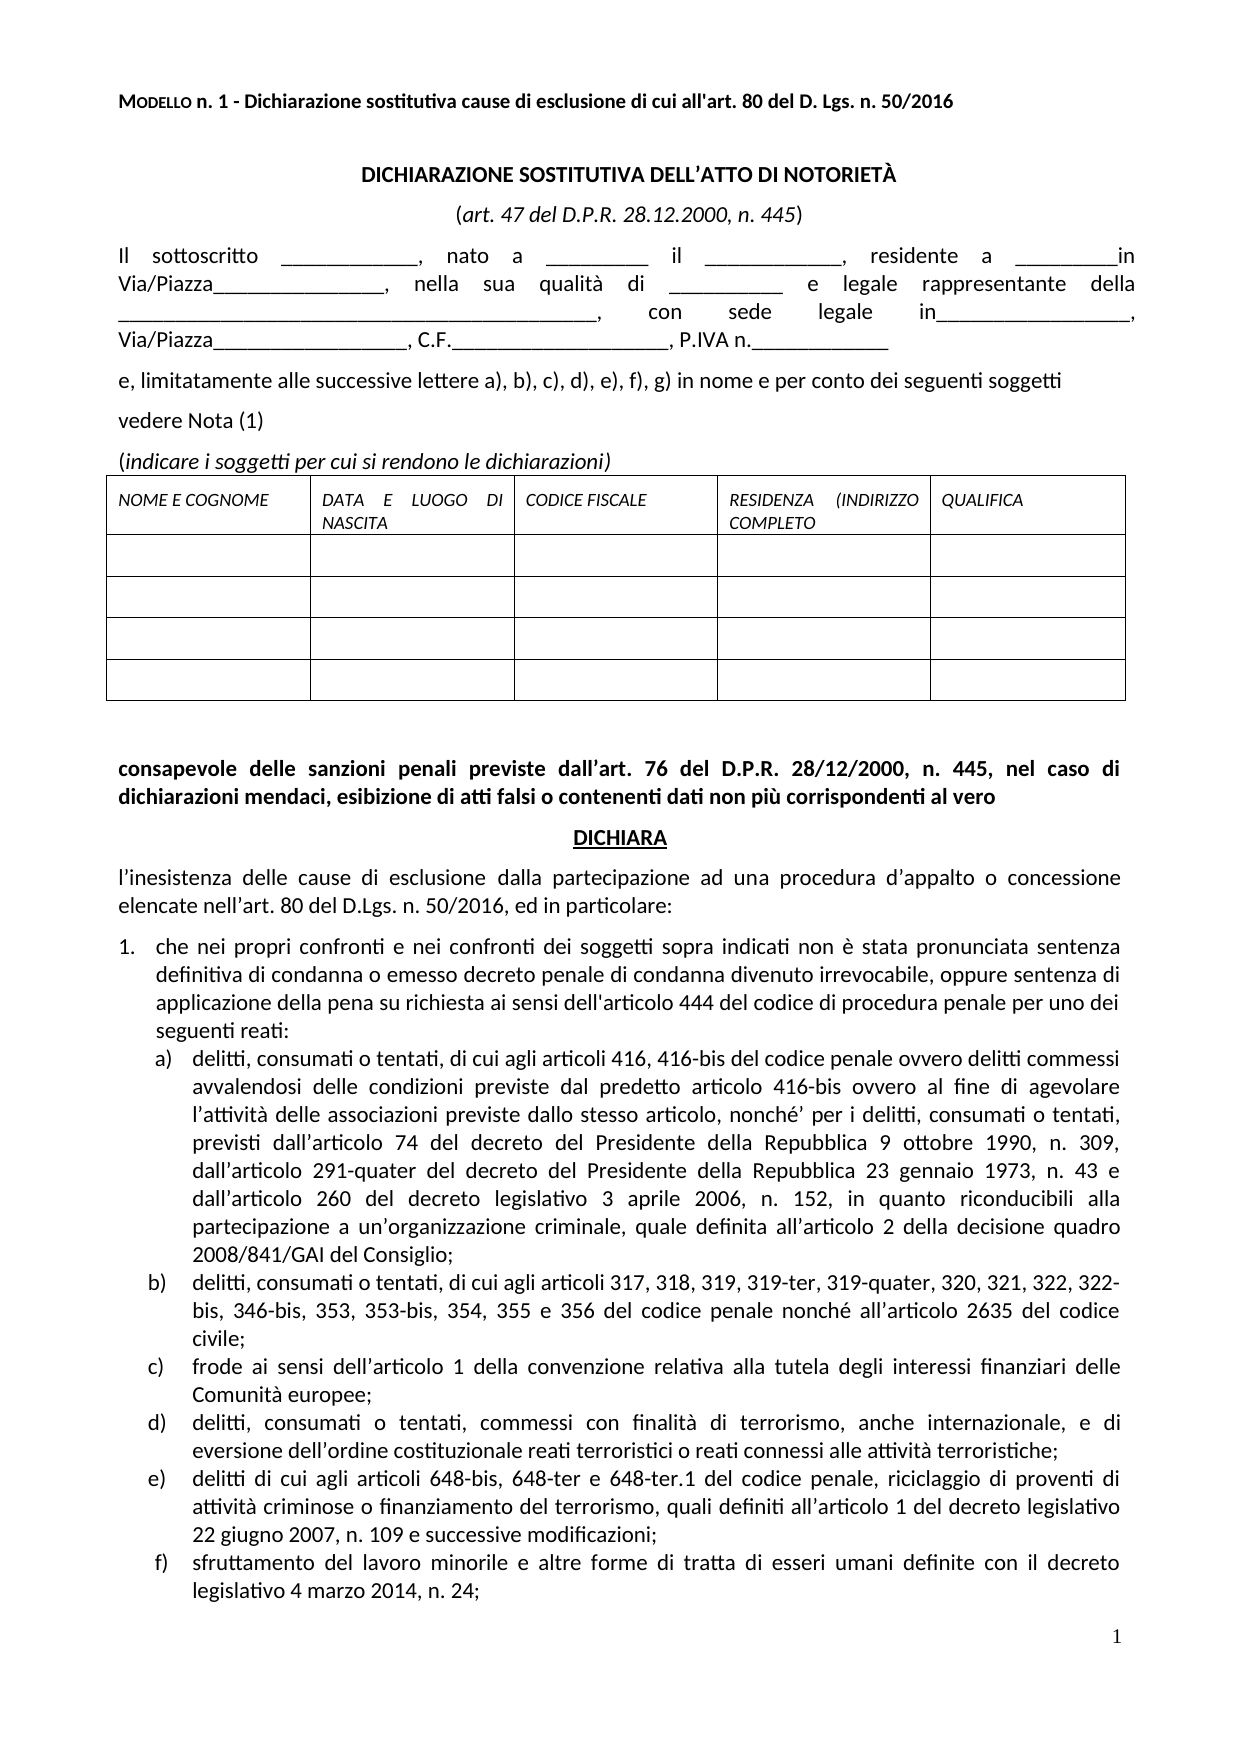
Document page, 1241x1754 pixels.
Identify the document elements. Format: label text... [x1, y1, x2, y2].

table_cell [107, 535, 310, 576]
text (indicare i soggetti per cui si rendono le dichiarazioni) [118, 447, 1122, 475]
table_cell [311, 577, 514, 617]
table_cell [107, 618, 310, 659]
table_header QUALIFICA [931, 476, 1125, 534]
text l’inesistenza delle cause di esclusione dalla partecipazione ad una procedura d’appalto o concessione elencate nell’art. 80 del D.Lgs. n. 50/2016, ed in particolare: [118, 863, 1122, 919]
text DICHIARA [118, 823, 1122, 851]
list frode ai sensi dell’articolo 1 della convenzione relativa alla tutela degli interessi finanziari delle Comunità europee; [148, 1352, 1122, 1408]
table_cell [931, 535, 1125, 576]
table_header dATA E lUOGO DI NASCITA [311, 476, 514, 534]
list delitti, consumati o tentati, di cui agli articoli 317, 318, 319, 319-ter, 319-quater, 320, 321, 322, 322-bis, 346-bis, 353, 353-bis, 354, 355 e 356 del codice penale nonché all’articolo 2635 del codice civile; [148, 1268, 1122, 1352]
text consapevole delle sanzioni penali previste dall’art. 76 del D.P.R. 28/12/2000, n. 445, nel caso di dichiarazioni mendaci, esibizione di atti falsi o contenenti dati non più corrispondenti al vero [118, 754, 1122, 811]
table_cell [515, 618, 717, 659]
table_cell [718, 618, 930, 659]
table_cell [515, 577, 717, 617]
table_cell [718, 660, 930, 700]
table_cell [931, 618, 1125, 659]
table_cell [311, 618, 514, 659]
list delitti, consumati o tentati, commessi con finalità di terrorismo, anche internazionale, e di eversione dell’ordine costituzionale reati terroristici o reati connessi alle attività terroristiche; [148, 1408, 1122, 1464]
list sfruttamento del lavoro minorile e altre forme di tratta di esseri umani definite con il decreto legislativo 4 marzo 2014, n. 24; [154, 1548, 1122, 1604]
table_cell [515, 660, 717, 700]
table_cell [107, 660, 310, 700]
table_header cODICE fISCALE [515, 476, 717, 534]
table_cell [718, 577, 930, 617]
table_cell [311, 660, 514, 700]
list che nei propri confronti e nei confronti dei soggetti sopra indicati non è stata pronunciata sentenza definitiva di condanna o emesso decreto penale di condanna divenuto irrevocabile, oppure sentenza di applicazione della pena su richiesta ai sensi dell'articolo 444 del codice di procedura penale per uno dei seguenti reati: [118, 932, 1122, 1044]
table_cell [107, 577, 310, 617]
table_header rESIDENZA (INDIRIZZO COMPLETO [718, 476, 930, 534]
table_cell [931, 577, 1125, 617]
text e, limitatamente alle successive lettere a), b), c), d), e), f), g) in nome e per conto dei seguenti soggetti [118, 366, 1122, 394]
title DICHIARAZIONE SOSTITUTIVA DELL’ATTO DI NOTORIETÀ [118, 160, 1140, 188]
table_cell [311, 535, 514, 576]
text Il sottoscritto ____________, nato a _________ il ____________, residente a _________in Via/Piazza_______________, nella sua qualità di __________ e legale rappresentante della __________________________________________, con sede legale in_________________, Via/Piazza_________________, C.F.___________________, P.IVA n.____________ [118, 241, 1137, 353]
text vedere Nota (1) [118, 406, 1122, 434]
text (art. 47 del D.P.R. 28.12.2000, n. 445) [118, 201, 1140, 229]
table_cell [515, 535, 717, 576]
table_cell [931, 660, 1125, 700]
table_cell [718, 535, 930, 576]
list delitti di cui agli articoli 648-bis, 648-ter e 648-ter.1 del codice penale, riciclaggio di proventi di attività criminose o finanziamento del terrorismo, quali definiti all’articolo 1 del decreto legislativo 22 giugno 2007, n. 109 e successive modificazioni; [148, 1464, 1122, 1548]
list delitti, consumati o tentati, di cui agli articoli 416, 416-bis del codice penale ovvero delitti commessi avvalendosi delle condizioni previste dal predetto articolo 416-bis ovvero al fine di agevolare l’attività delle associazioni previste dallo stesso articolo, nonché’ per i delitti, consumati o tentati, previsti dall’articolo 74 del decreto del Presidente della Repubblica 9 ottobre 1990, n. 309, dall’articolo 291-quater del decreto del Presidente della Repubblica 23 gennaio 1973, n. 43 e dall’articolo 260 del decreto legislativo 3 aprile 2006, n. 152, in quanto riconducibili alla partecipazione a un’organizzazione criminale, quale definita all’articolo 2 della decisione quadro 2008/841/GAI del Consiglio; [154, 1044, 1122, 1268]
table_header Nome e Cognome [107, 476, 310, 534]
